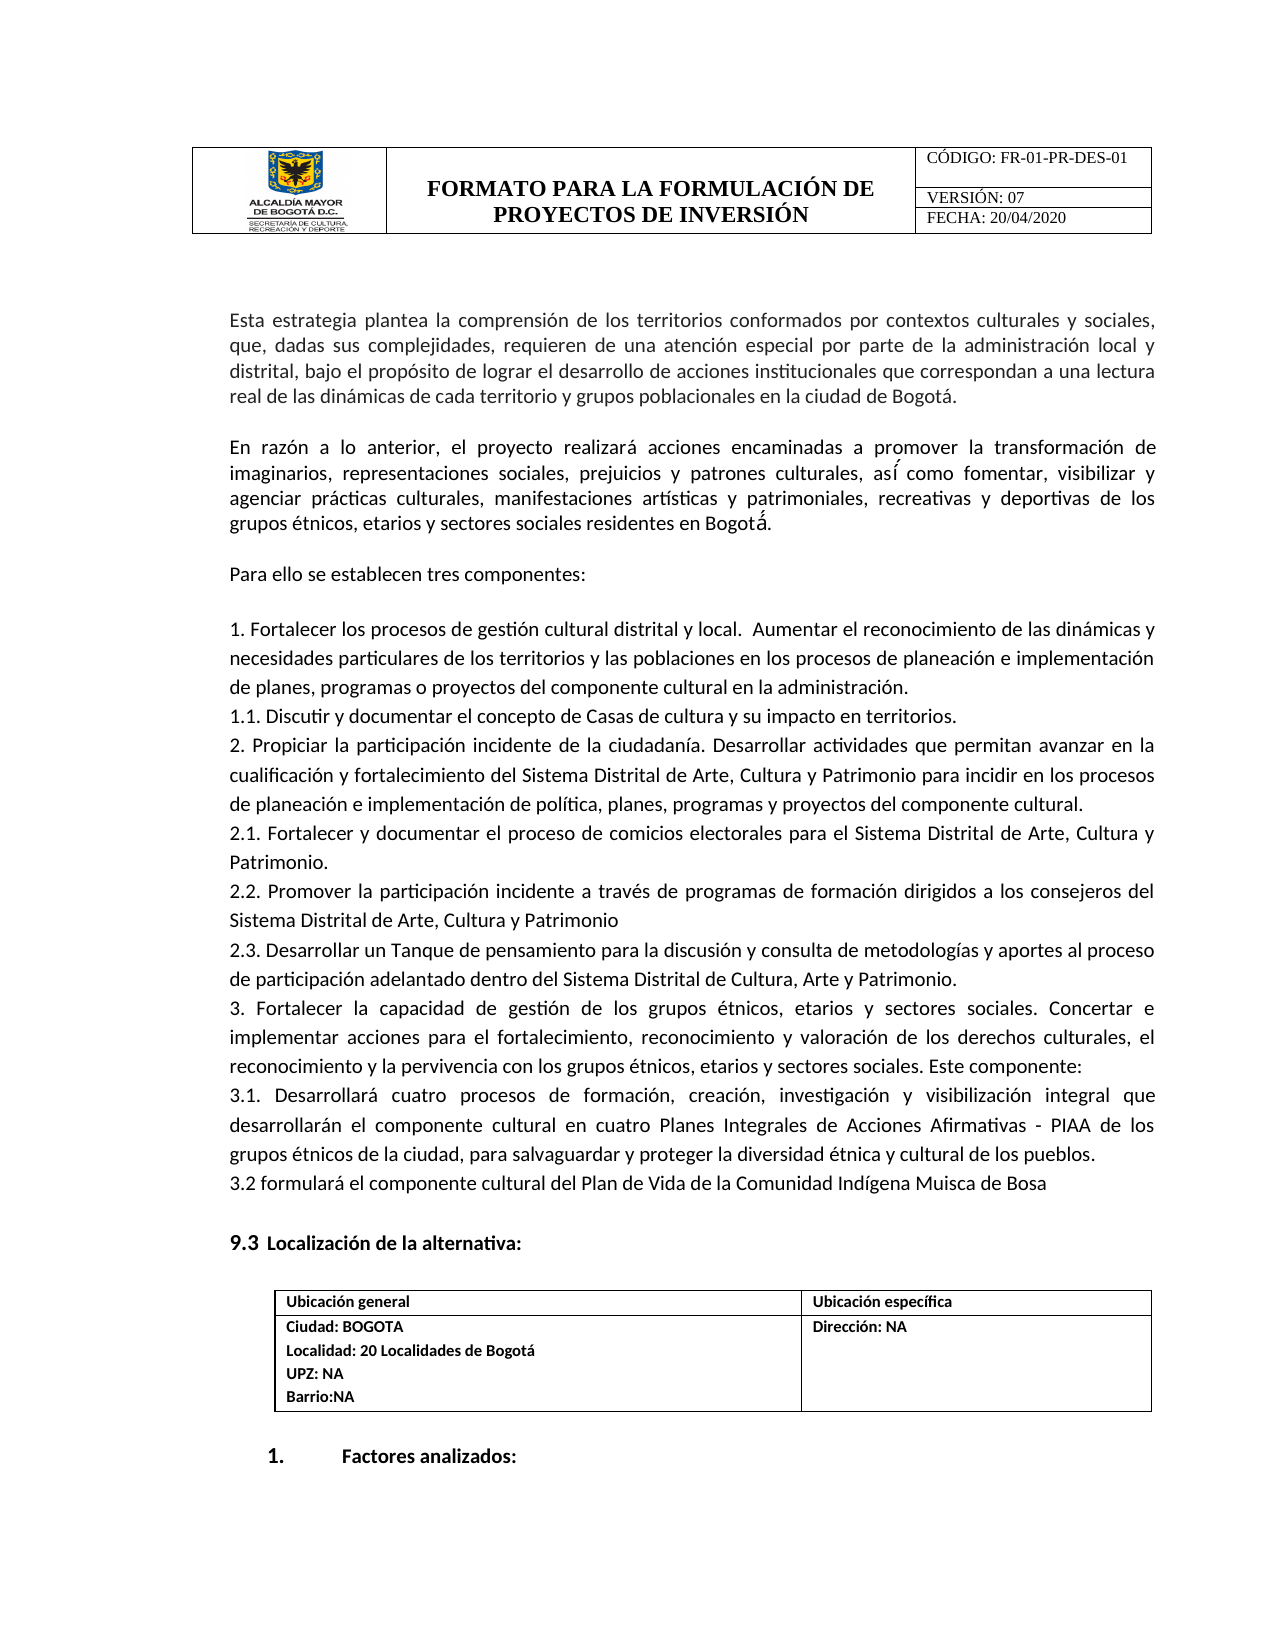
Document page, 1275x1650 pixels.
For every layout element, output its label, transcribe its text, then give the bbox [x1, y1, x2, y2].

text En razón a lo anterior, el proyecto realizará acciones encaminadas a promover la transformación de imaginarios, representaciones sociales, prejuicios y patrones culturales, así́ como fomentar, visibilizar y agenciar prácticas culturales, manifestaciones artísticas y patrimoniales, recreativas y deportivas de los grupos étnicos, etarios y sectores sociales residentes en Bogotá́. [229, 434, 1157, 536]
text Esta estrategia plantea la comprensión de los territorios conformados por contextos culturales y sociales, que, dadas sus complejidades, requieren de una atención especial por parte de la administración local y distrital, bajo el propósito de lograr el desarrollo de acciones institucionales que correspondan a una lectura real de las dinámicas de cada territorio y grupos poblacionales en la ciudad de Bogotá. [229, 307, 1157, 409]
table_header Ubicación específica [802, 1291, 1151, 1315]
list Factores analizados: [267, 1441, 1157, 1469]
text 2.2. Promover la participación incidente a través de programas de formación dirigidos a los consejeros del Sistema Distrital de Arte, Cultura y Patrimonio [229, 878, 1157, 933]
table_header Ubicación general [276, 1291, 801, 1315]
text 3. Fortalecer la capacidad de gestión de los grupos étnicos, etarios y sectores sociales. Concertar e implementar acciones para el fortalecimiento, reconocimiento y valoración de los derechos culturales, el reconocimiento y la pervivencia con los grupos étnicos, etarios y sectores sociales. Este componente: [229, 995, 1157, 1079]
text 2.3. Desarrollar un Tanque de pensamiento para la discusión y consulta de metodologías y aportes al proceso de participación adelantado dentro del Sistema Distrital de Cultura, Arte y Patrimonio. [229, 937, 1157, 991]
table_cell Ciudad: BOGOTA Localidad: 20 Localidades de Bogotá UPZ: NA Barrio:NA [276, 1316, 801, 1411]
picture [243, 148, 350, 233]
text 2.1. Fortalecer y documentar el proceso de comicios electorales para el Sistema Distrital de Arte, Cultura y Patrimonio. [229, 820, 1157, 875]
text 3.1. Desarrollará cuatro procesos de formación, creación, investigación y visibilización integral que desarrollarán el componente cultural en cuatro Planes Integrales de Acciones Afirmativas - PIAA de los grupos étnicos de la ciudad, para salvaguardar y proteger la diversidad étnica y cultural de los pueblos. [229, 1083, 1157, 1166]
text 1. Fortalecer los procesos de gestión cultural distrital y local. Aumentar el reconocimiento de las dinámicas y necesidades particulares de los territorios y las poblaciones en los procesos de planeación e implementación de planes, programas o proyectos del componente cultural en la administración. [229, 616, 1157, 700]
text 2. Propiciar la participación incidente de la ciudadanía. Desarrollar actividades que permitan avanzar en la cualificación y fortalecimiento del Sistema Distrital de Arte, Cultura y Patrimonio para incidir en los procesos de planeación e implementación de política, planes, programas y proyectos del componente cultural. [229, 733, 1157, 816]
text Para ello se establecen tres componentes: [229, 561, 1157, 587]
text 3.2 formulará el componente cultural del Plan de Vida de la Comunidad Indígena Muisca de Bosa [229, 1170, 1157, 1196]
list Localización de la alternativa: [229, 1228, 1157, 1256]
text 1.1. Discutir y documentar el concepto de Casas de cultura y su impacto en territorios. [229, 703, 1157, 729]
table_cell Dirección: NA [802, 1316, 1151, 1411]
